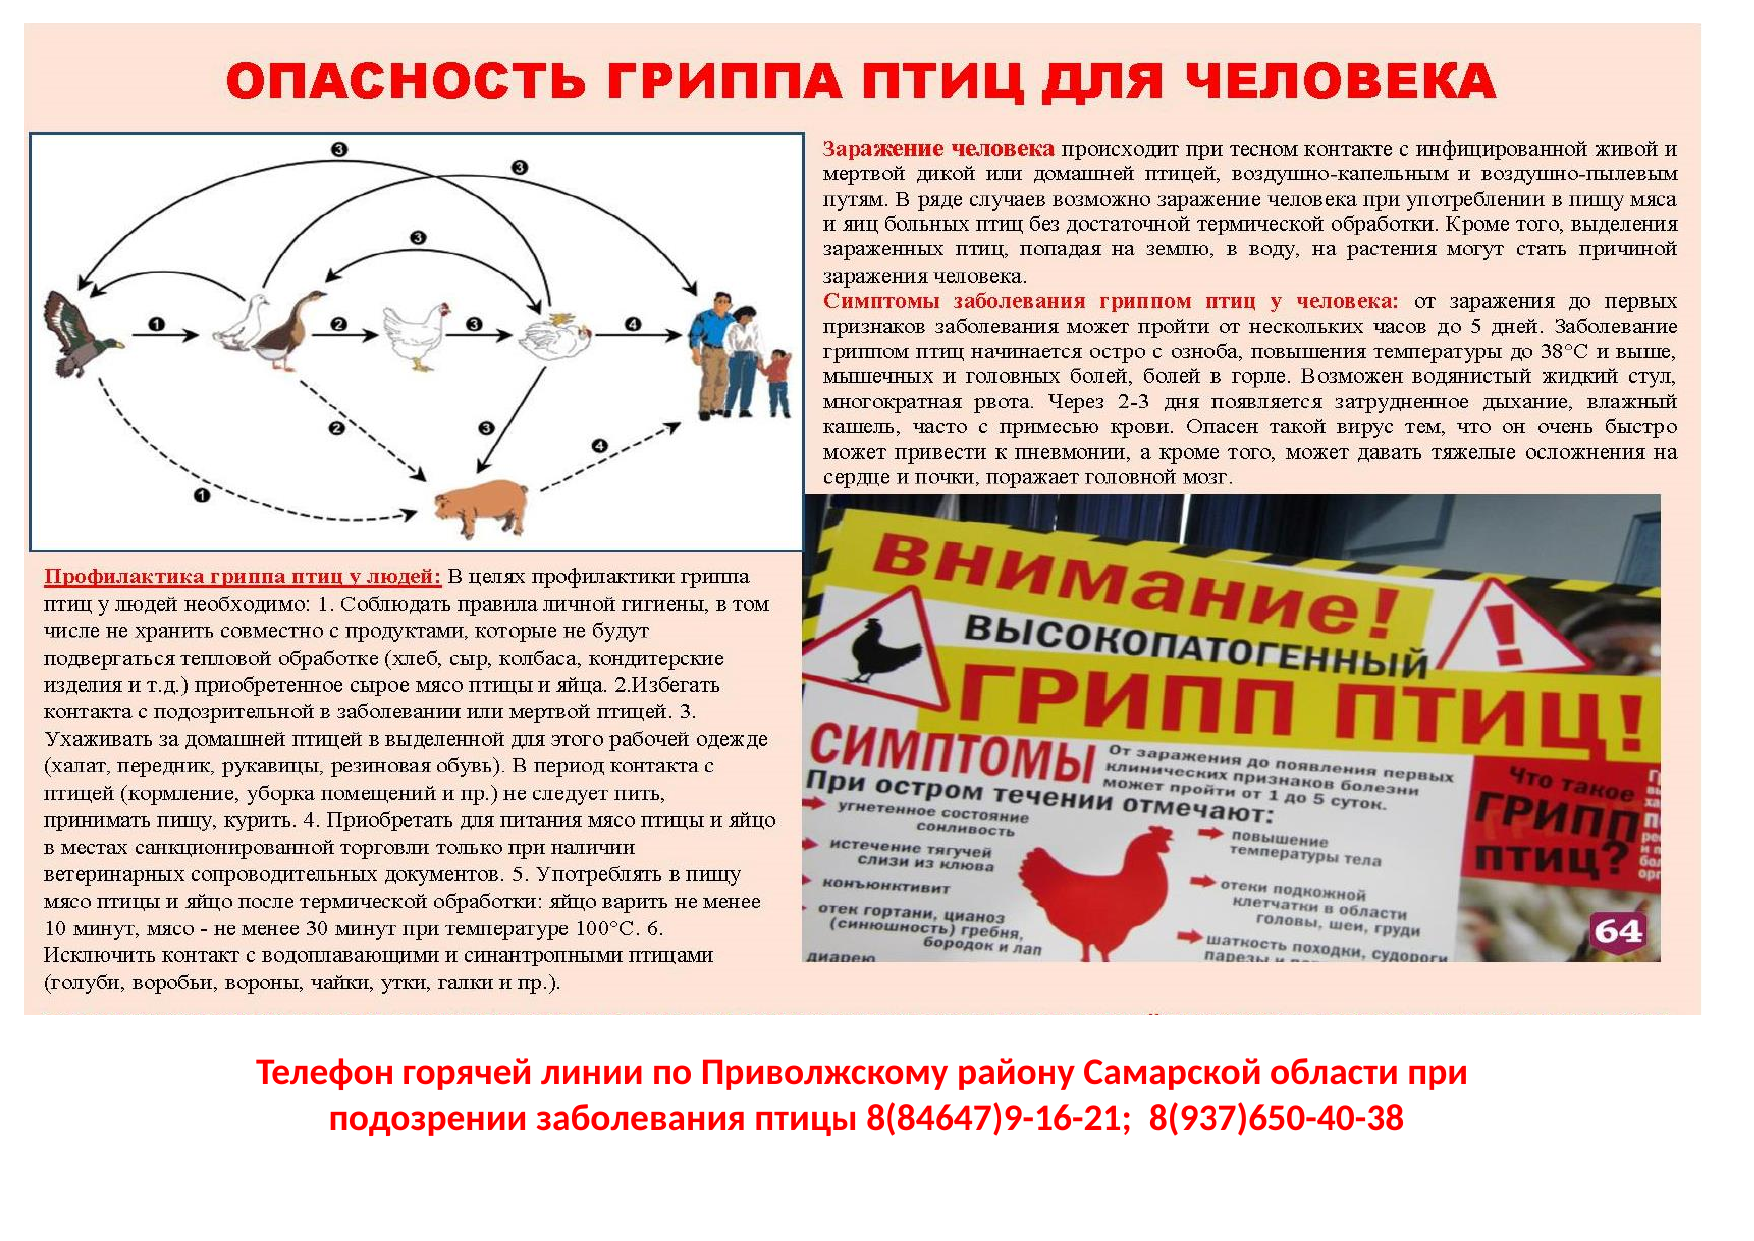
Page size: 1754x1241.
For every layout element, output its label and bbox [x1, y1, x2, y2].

picture [24, 23, 1702, 1015]
